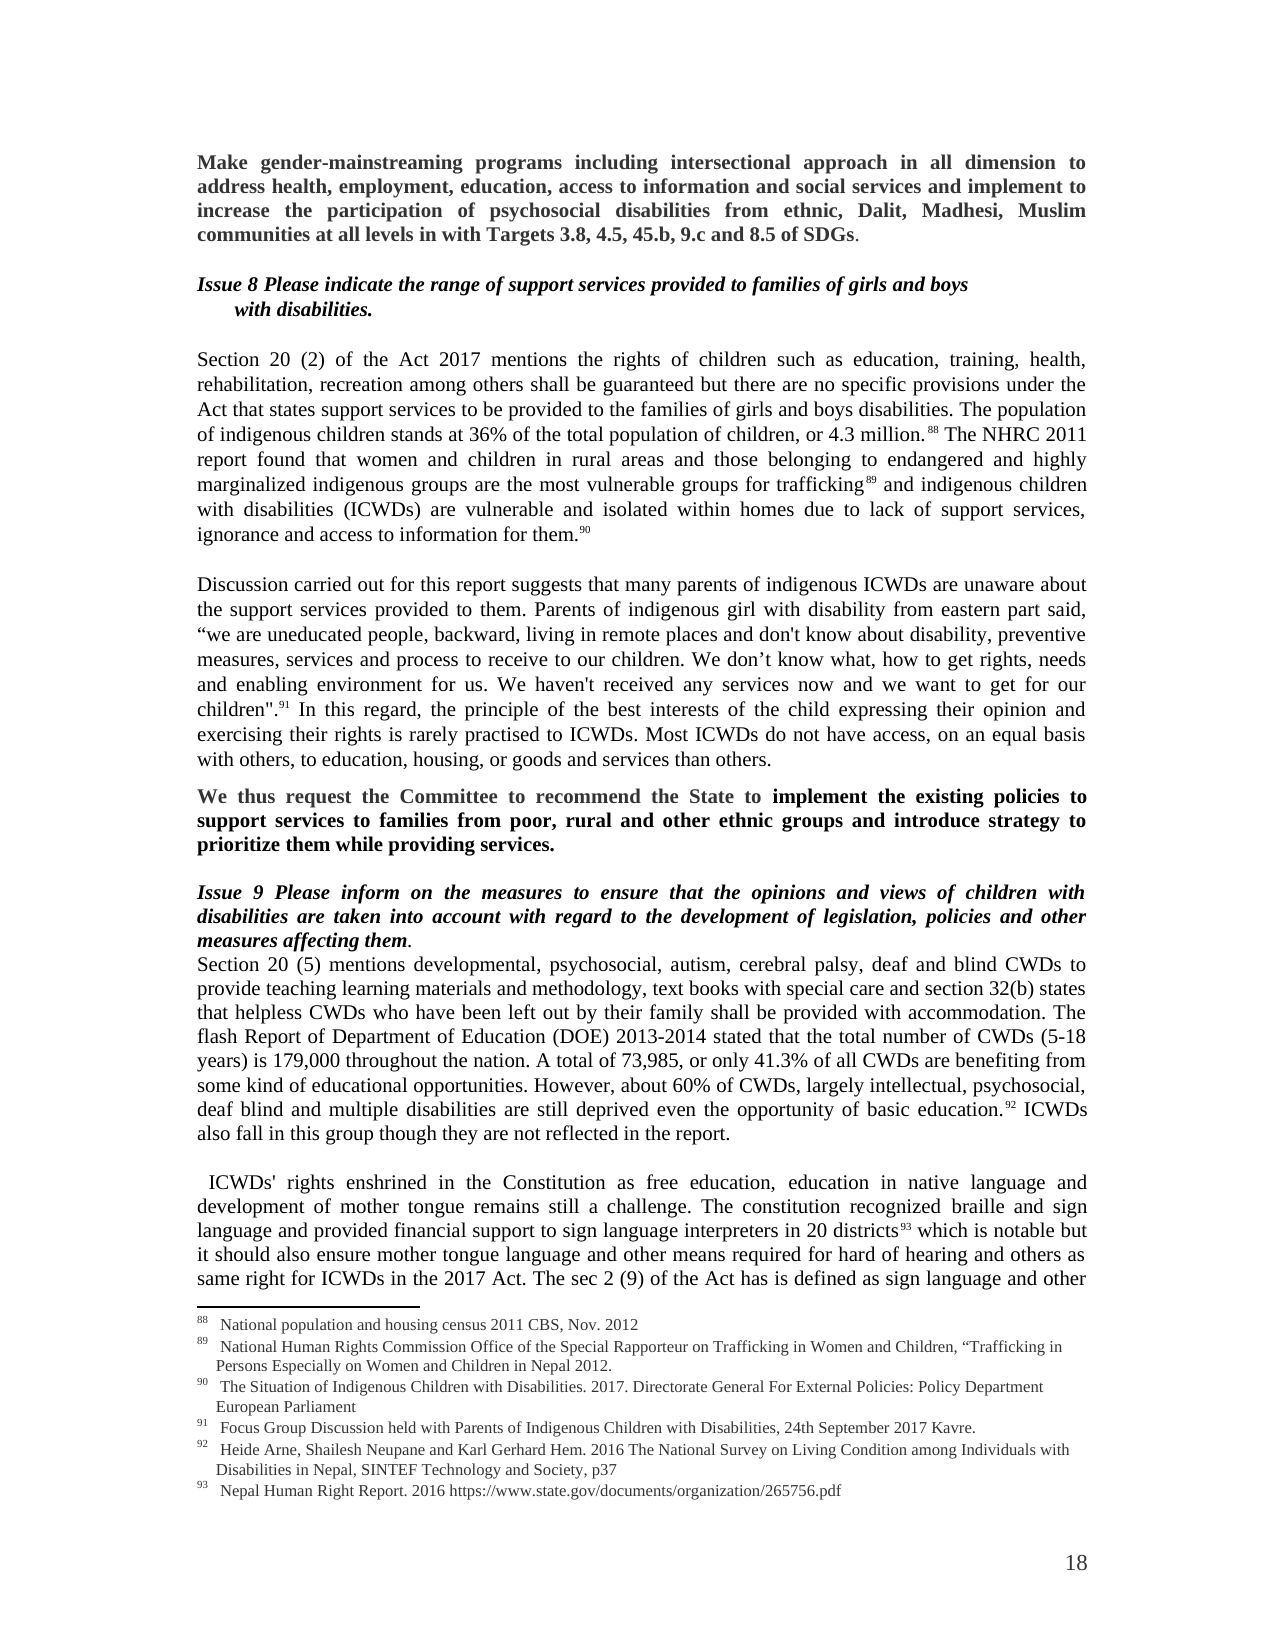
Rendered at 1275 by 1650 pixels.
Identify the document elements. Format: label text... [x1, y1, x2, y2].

text Section 20 (2) of the Act 2017 mentions the rights of children such as education, training, health, rehabilitation, recreation among others shall be guaranteed but there are no specific provisions under the Act that states support services to be provided to the families of girls and boys disabilities. The population of indigenous children stands at 36% of the total population of children, or 4.3 million. The NHRC 2011 report found that women and children in rural areas and those belonging to endangered and highly marginalized indigenous groups are the most vulnerable groups for trafficking and indigenous children with disabilities (ICWDs) are vulnerable and isolated within homes due to lack of support services, ignorance and access to information for them. [197, 346, 1087, 546]
text Section 20 (5) mentions developmental, psychosocial, autism, cerebral palsy, deaf and blind CWDs to provide teaching learning materials and methodology, text books with special care and section 32(b) states that helpless CWDs who have been left out by their family shall be provided with accommodation. The flash Report of Department of Education (DOE) 2013-2014 stated that the total number of CWDs (5-18 years) is 179,000 throughout the nation. A total of 73,985, or only 41.3% of all CWDs are benefiting from some kind of educational opportunities. However, about 60% of CWDs, largely intellectual, psychosocial, deaf blind and multiple disabilities are still deprived even the opportunity of basic education. ICWDs also fall in this group though they are not reflected in the report. [197, 952, 1087, 1145]
text Discussion carried out for this report suggests that many parents of indigenous ICWDs are unaware about the support services provided to them. Parents of indigenous girl with disability from eastern part said, “we are uneducated people, backward, living in remote places and don't know about disability, preventive measures, services and process to receive to our children. We don’t know what, how to get rights, needs and enabling environment for us. We haven't received any services now and we want to get for our children". In this regard, the principle of the best interests of the child expressing their opinion and exercising their rights is rarely practised to ICWDs. Most ICWDs do not have access, on an equal basis with others, to education, housing, or goods and services than others. [197, 571, 1087, 771]
text Issue 8 Please indicate the range of support services provided to families of girls and boys with disabilities. [197, 271, 969, 321]
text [197, 1170, 1087, 1290]
text We thus request the Committee to recommend the State to implement the existing policies to support services to families from poor, rural and other ethnic groups and introduce strategy to prioritize them while providing services. [197, 784, 1087, 856]
text Issue 9 Please inform on the measures to ensure that the opinions and views of children with disabilities are taken into account with regard to the development of legislation, policies and other measures affecting them. [197, 880, 1087, 952]
text Make gender-mainstreaming programs including intersectional approach in all dimension to address health, employment, education, access to information and social services and implement to increase the participation of psychosocial disabilities from ethnic, Dalit, Madhesi, Muslim communities at all levels in with Targets 3.8, 4.5, 45.b, 9.c and 8.5 of SDGs. [197, 150, 1087, 246]
